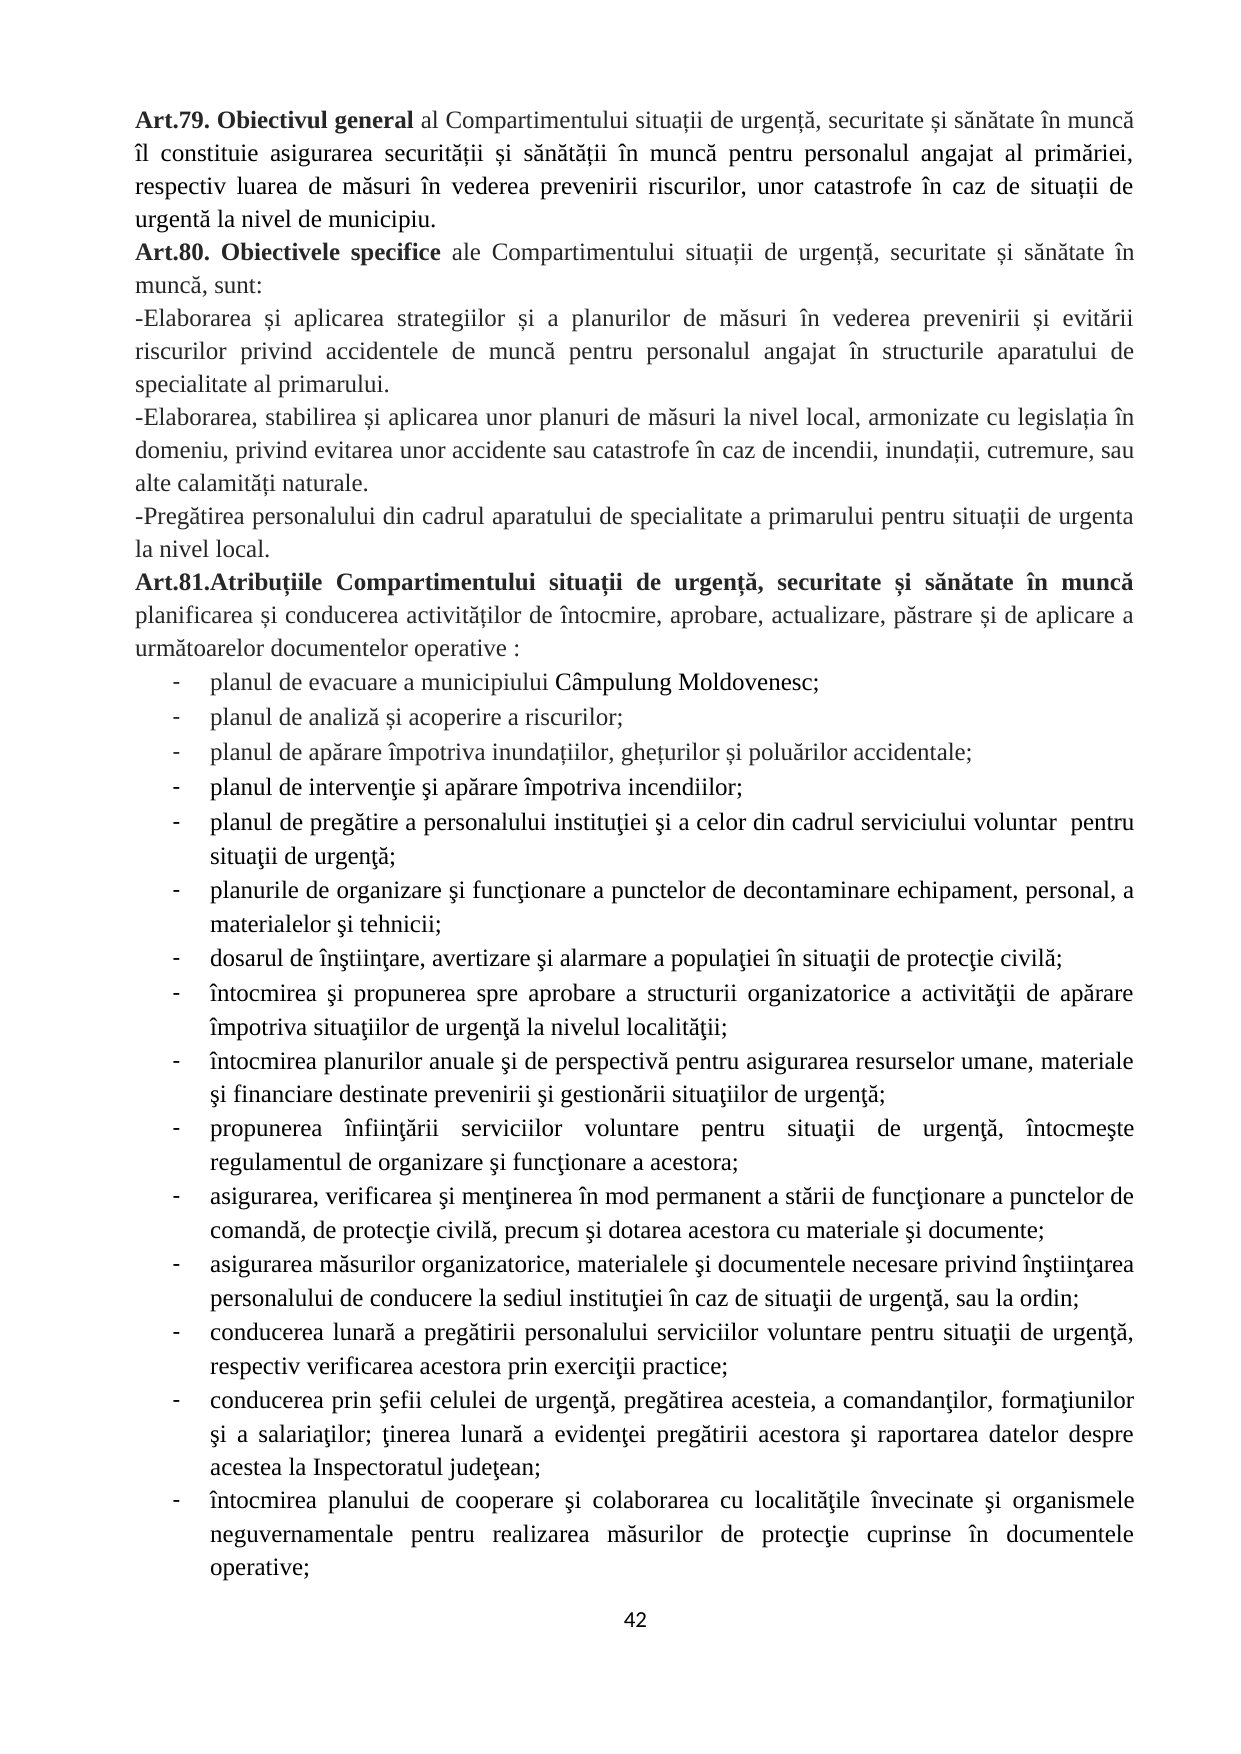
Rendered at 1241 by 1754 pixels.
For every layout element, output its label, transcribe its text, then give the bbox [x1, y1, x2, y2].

list transmite corespondența și sarcinile în legătură cu specificul activității compartimentului; [172, 963, 1135, 992]
text COMPARTIMENTUL SITUAȚII DE URGENȚĂ, SECURITATE ȘI SĂNĂTATE ÎN MUNCĂ [135, 1263, 1135, 1325]
list Întocmeşte rapoarte statistice (din sfera de activitate) cu respectarea termenelor legale stabilite; [172, 303, 1135, 365]
list Duce la îndeplinire măsurile precizate în procesele verbale ale organelor de îndrumare, sprijin şi control; [172, 237, 1135, 299]
list Participă și răspunde de buna desfășurare a operațiunilor de accesare a fondurilor comunitare, de derulare și implementare a proiectelor din fonduri comunitare, funcție de poziția acestuia în cadrul echipei de implementare a fiecărui proiect, în urma emiterii dispoziției Primarului de numire a echipei; [172, 501, 1135, 629]
list Prezintă la cererea Consiliului local şi a primarului rapoarte şi informări privind activitatea compartimentului; [172, 105, 1135, 167]
list Exercită şi alte atribuţii stabilite prin legi sau alte acte normative, prin hotărâri ale Consiliului Local sau dispoziţii ale primarului; [172, 171, 1135, 233]
text Compartimentul situații de urgență, securitate și sănătate în muncă este în structura funcțională subordonat direct primarului municipiului Câmpulung Moldovenesc. [135, 1395, 1135, 1457]
list Întocmeşte procedurile specifice necesare desfăşurării în bune condiţii a activităţii, colaborează cu compartimentele de specialitate. [172, 369, 1135, 431]
text Art.79. Obiectivul general al Compartimentului situații de urgență, securitate și sănătate în muncă îl constituie asigurarea securității și sănătății în muncă pentru personalul angajat al primăriei, respectiv luarea de măsuri în vederea prevenirii riscurilor, unor catastrofe în caz de situații de urgentă la nivel de municipiu. [135, 1461, 1135, 1589]
text Art.78. Atribuțiile salariaților din cadrul Compartimentului Achiziții Publice sunt cele stabilite prin prezentul regulament, prin fișa postului și prin Dispoziția Primarului Municipiului Câmpulung Moldovenesc, prin regulamente aprobate de primarul Municipiului Câmpulung Moldovenesc. [135, 1064, 1106, 1193]
text Primar: [135, 831, 1135, 860]
list primește informări, rapoarte, privind activitatea specifică compartimentului. [172, 997, 1135, 1027]
list primește spre aprobare toate documentele elaborate și întocmite de către Compartimentului licitații și achiziții publice, primește informări, rapoarte privind activitatea specifică compartimentului; [172, 864, 1135, 959]
text Art.77. Relații interne: [135, 798, 1135, 827]
list Răspunde direct pentru modul în care respectă Regulamentul de organizare şi funcţionare, Regulamentul intern, normele de protecţie şi securitate a muncii, normele P.S.I.; [172, 435, 1135, 497]
